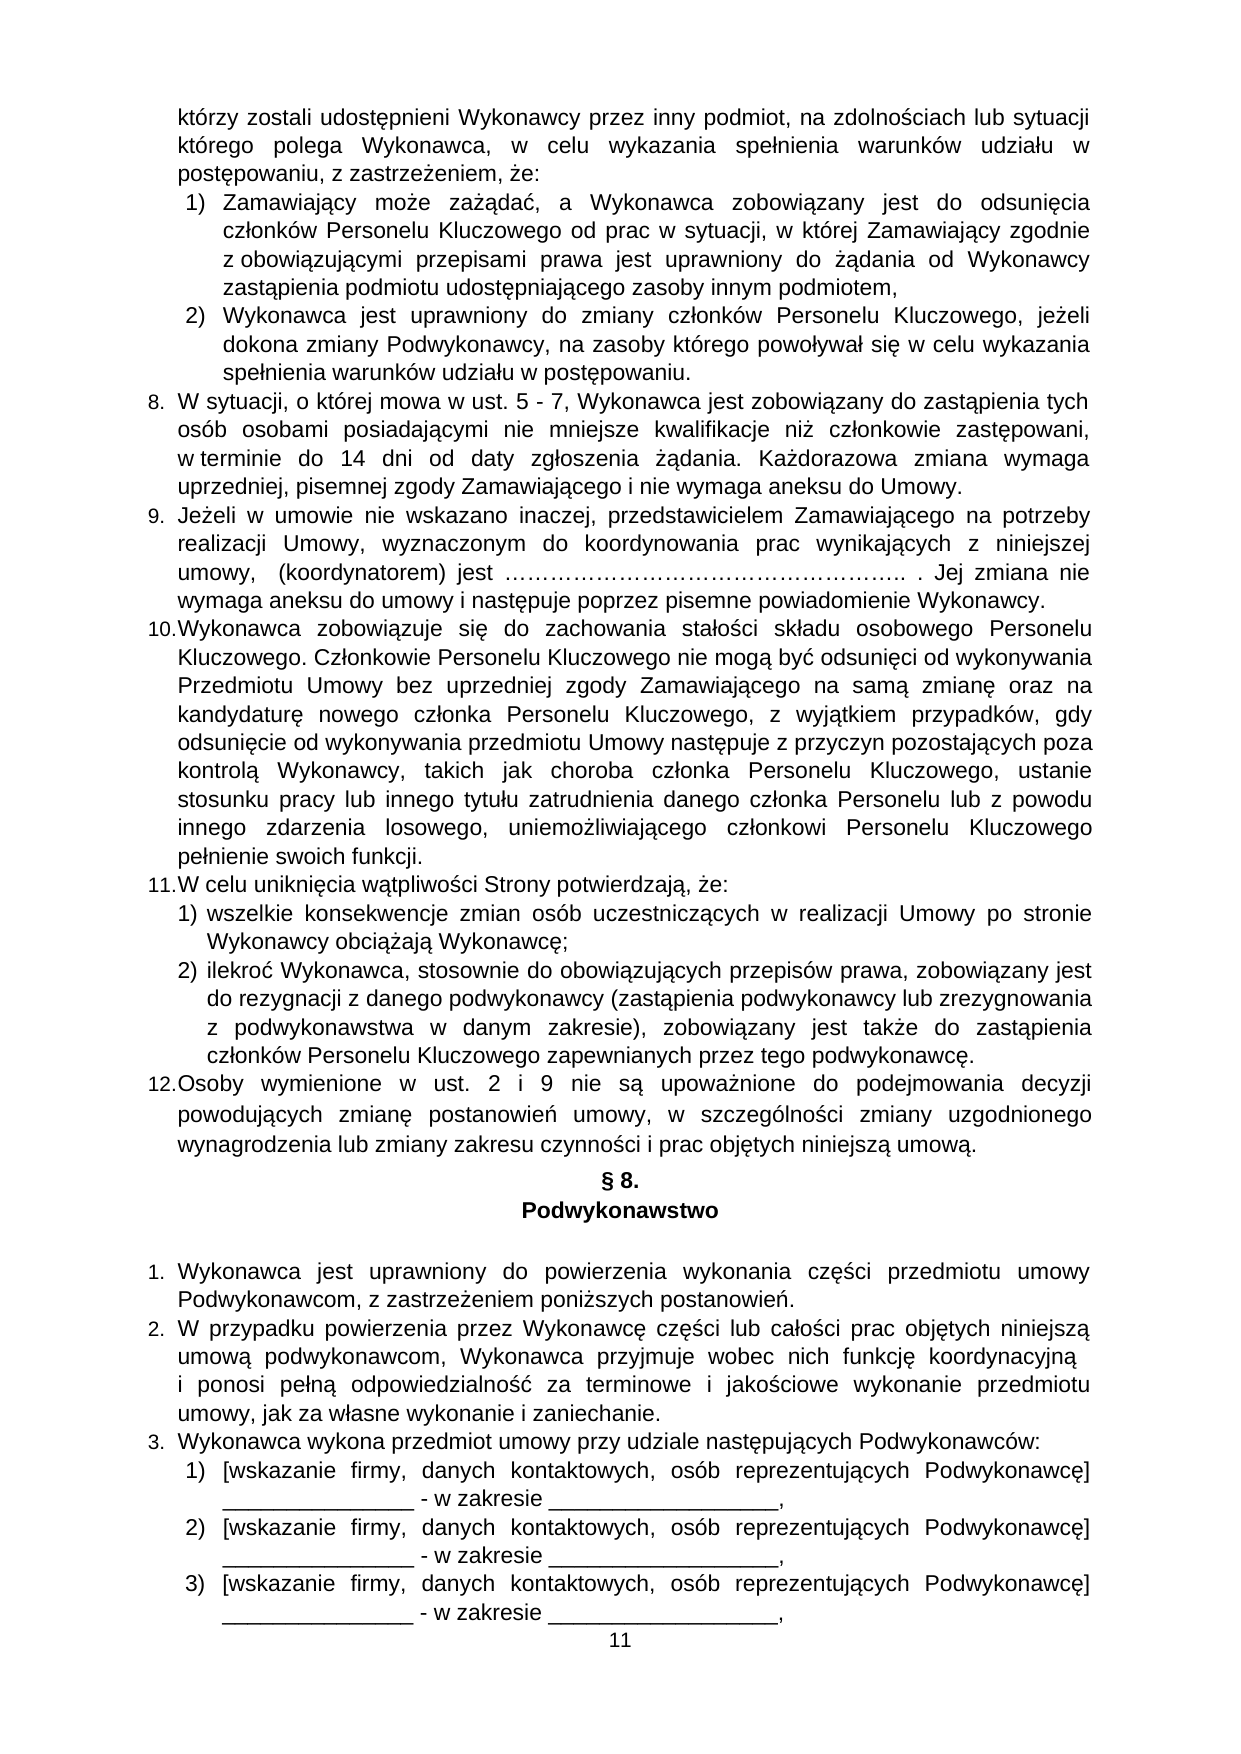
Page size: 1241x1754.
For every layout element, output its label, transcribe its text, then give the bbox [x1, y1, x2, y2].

list [wskazanie firmy, danych kontaktowych, osób reprezentujących Podwykonawcę] _______________ - w zakresie __________________, [185, 1513, 1091, 1568]
list Jeżeli w umowie nie wskazano inaczej, przedstawicielem Zamawiającego na potrzeby realizacji Umowy, wyznaczonym do koordynowania prac wynikających z niniejszej umowy, (koordynatorem) jest …………………………………………….. . Jej zmiana nie wymaga aneksu do umowy i następuje poprzez pisemne powiadomienie Wykonawcy. [148, 502, 1091, 613]
list Wykonawca jest uprawniony do powierzenia wykonania części przedmiotu umowy Podwykonawcom, z zastrzeżeniem poniższych postanowień. [148, 1258, 1091, 1312]
list Osoby wymienione w ust. 2 i 9 nie są upoważnione do podejmowania decyzji powodujących zmianę postanowień umowy, w szczególności zmiany uzgodnionego wynagrodzenia lub zmiany zakresu czynności i prac objętych niniejszą umową. [148, 1070, 1093, 1157]
list W sytuacji, o której mowa w ust. 5 - 7, Wykonawca jest zobowiązany do zastąpienia tych osób osobami posiadającymi nie mniejsze kwalifikacje niż członkowie zastępowani, w terminie do 14 dni od daty zgłoszenia żądania. Każdorazowa zmiana wymaga uprzedniej, pisemnej zgody Zamawiającego i nie wymaga aneksu do Umowy. [148, 388, 1091, 499]
list Wykonawca jest uprawniony do zmiany członków Personelu Kluczowego, jeżeli dokona zmiany Podwykonawcy, na zasoby którego powoływał się w celu wykazania spełnienia warunków udziału w postępowaniu. [185, 302, 1091, 386]
list wszelkie konsekwencje zmian osób uczestniczących w realizacji Umowy po stronie Wykonawcy obciążają Wykonawcę; [177, 900, 1093, 954]
text § 8. [148, 1167, 1093, 1193]
text Podwykonawstwo [148, 1197, 1093, 1223]
list [wskazanie firmy, danych kontaktowych, osób reprezentujących Podwykonawcę] _______________ - w zakresie __________________, [185, 1570, 1090, 1625]
list Wykonawca zobowiązuje się do zachowania stałości składu osobowego Personelu Kluczowego. Członkowie Personelu Kluczowego nie mogą być odsunięci od wykonywania Przedmiotu Umowy bez uprzedniej zgody Zamawiającego na samą zmianę oraz na kandydaturę nowego członka Personelu Kluczowego, z wyjątkiem przypadków, gdy odsunięcie od wykonywania przedmiotu Umowy następuje z przyczyn pozostających poza kontrolą Wykonawcy, takich jak choroba członka Personelu Kluczowego, ustanie stosunku pracy lub innego tytułu zatrudnienia danego członka Personelu lub z powodu innego zdarzenia losowego, uniemożliwiającego członkowi Personelu Kluczowego pełnienie swoich funkcji. [148, 615, 1093, 869]
list [wskazanie firmy, danych kontaktowych, osób reprezentujących Podwykonawcę] _______________ - w zakresie __________________, [185, 1457, 1091, 1511]
list Zamawiający może zażądać, a Wykonawca zobowiązany jest do odsunięcia członków Personelu Kluczowego od prac w sytuacji, w której Zamawiający zgodnie z obowiązującymi przepisami prawa jest uprawniony do żądania od Wykonawcy zastąpienia podmiotu udostępniającego zasoby innym podmiotem, [185, 189, 1091, 300]
list W przypadku powierzenia przez Wykonawcę części lub całości prac objętych niniejszą umową podwykonawcom, Wykonawca przyjmuje wobec nich funkcję koordynacyjną i ponosi pełną odpowiedzialność za terminowe i jakościowe wykonanie przedmiotu umowy, jak za własne wykonanie i zaniechanie. [148, 1314, 1091, 1426]
list Wykonawca wykona przedmiot umowy przy udziale następujących Podwykonawców: [148, 1428, 1091, 1454]
list W celu uniknięcia wątpliwości Strony potwierdzają, że: [148, 871, 1093, 898]
list ilekroć Wykonawca, stosownie do obowiązujących przepisów prawa, zobowiązany jest do rezygnacji z danego podwykonawcy (zastąpienia podwykonawcy lub zrezygnowania z podwykonawstwa w danym zakresie), zobowiązany jest także do zastąpienia członków Personelu Kluczowego zapewnianych przez tego podwykonawcę. [177, 957, 1093, 1068]
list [148, 103, 1091, 187]
